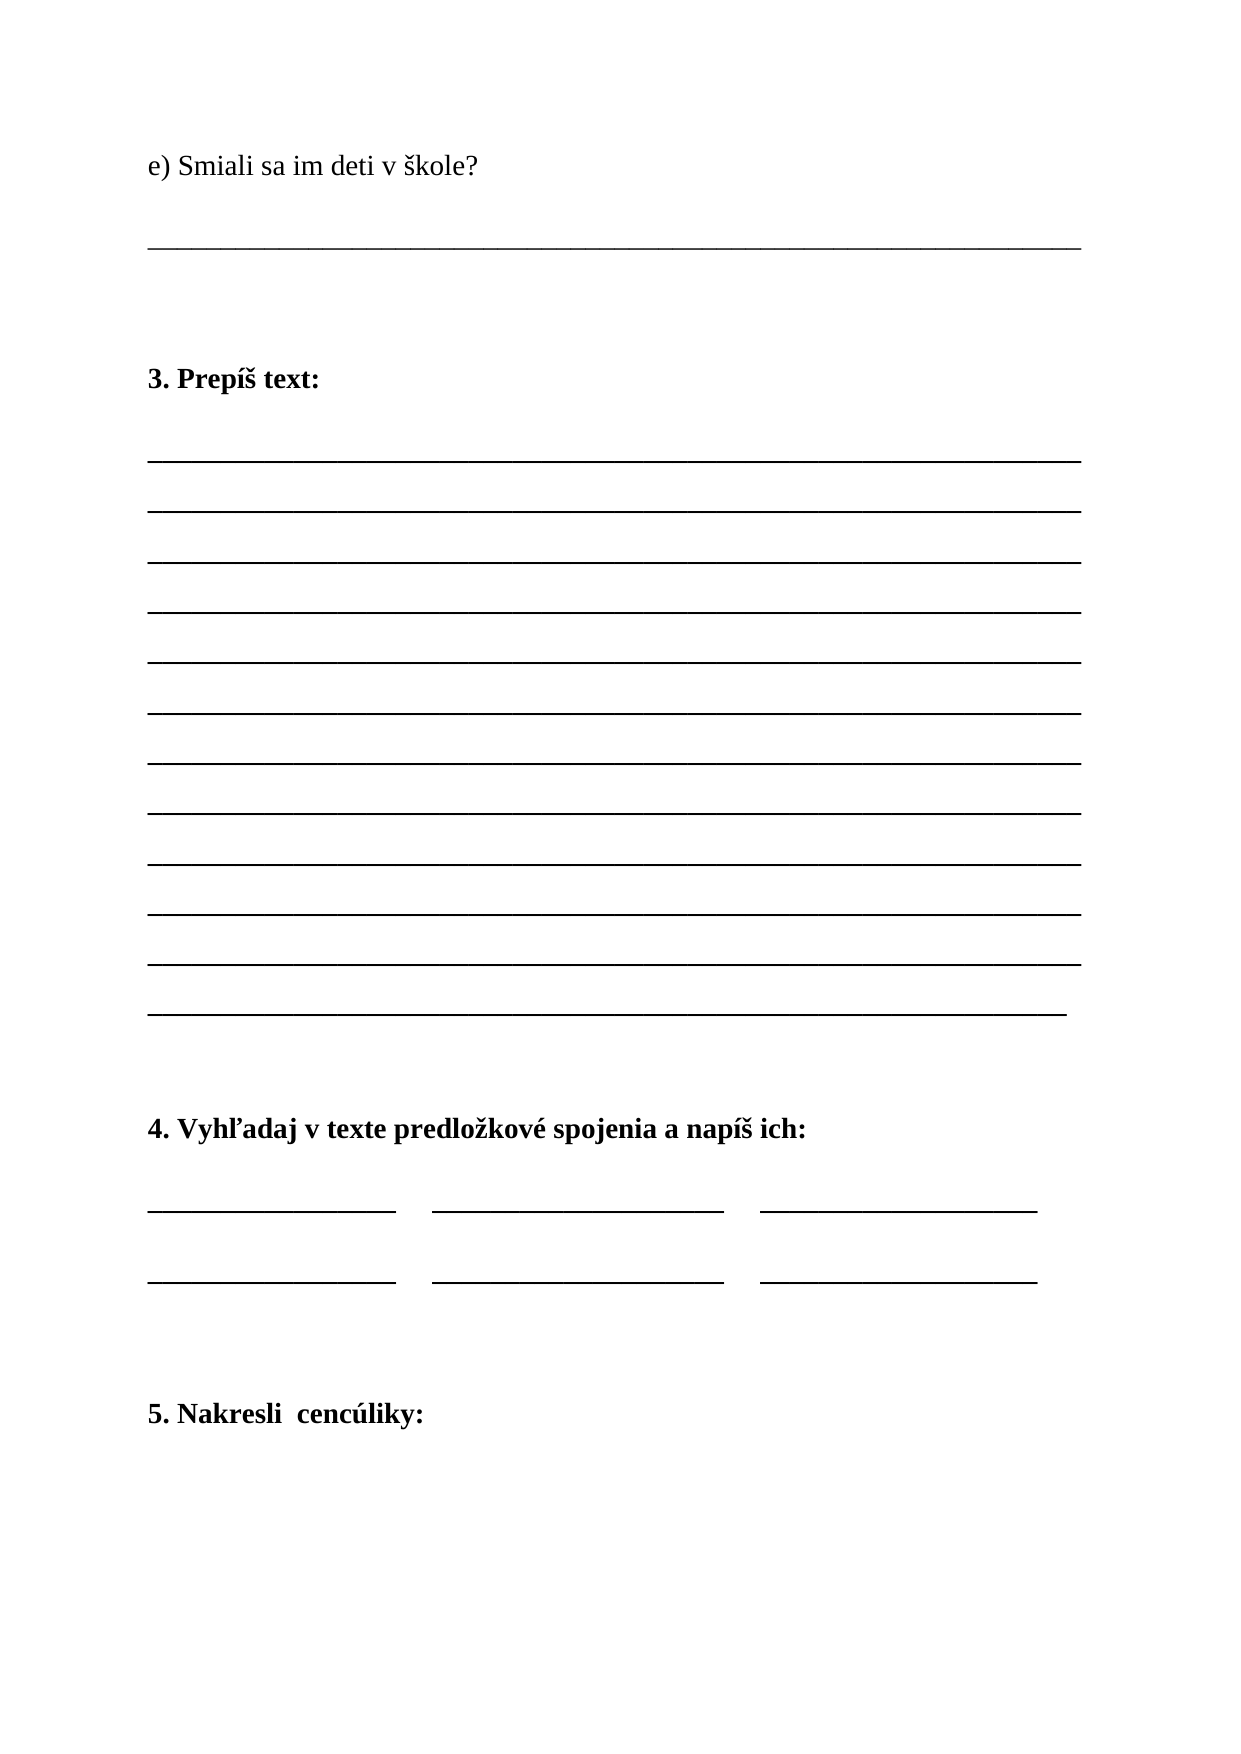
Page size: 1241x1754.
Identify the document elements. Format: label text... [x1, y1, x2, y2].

text 3. Prepíš text: [148, 361, 1093, 394]
text 5. Nakresli cencúliky: [148, 1396, 1093, 1429]
text _________________ ____________________ ___________________ [148, 1253, 1093, 1287]
text ________________________________________________________________ [148, 219, 1093, 252]
text _______________________________________________________________________________________________________________________________________________________________________________________________________________________________________________________________________________________________________________________________________________________________________________________________________________________________________________________________________________________________________________________________________________________________________________________________________________________________________________________________________________________________________________________________________________________________________________________________ [148, 432, 1093, 1019]
text e) Smiali sa im deti v škole? [148, 148, 1093, 181]
text _________________ ____________________ ___________________ [148, 1182, 1093, 1216]
text 4. Vyhľadaj v texte predložkové spojenia a napíš ich: [148, 1111, 1093, 1145]
